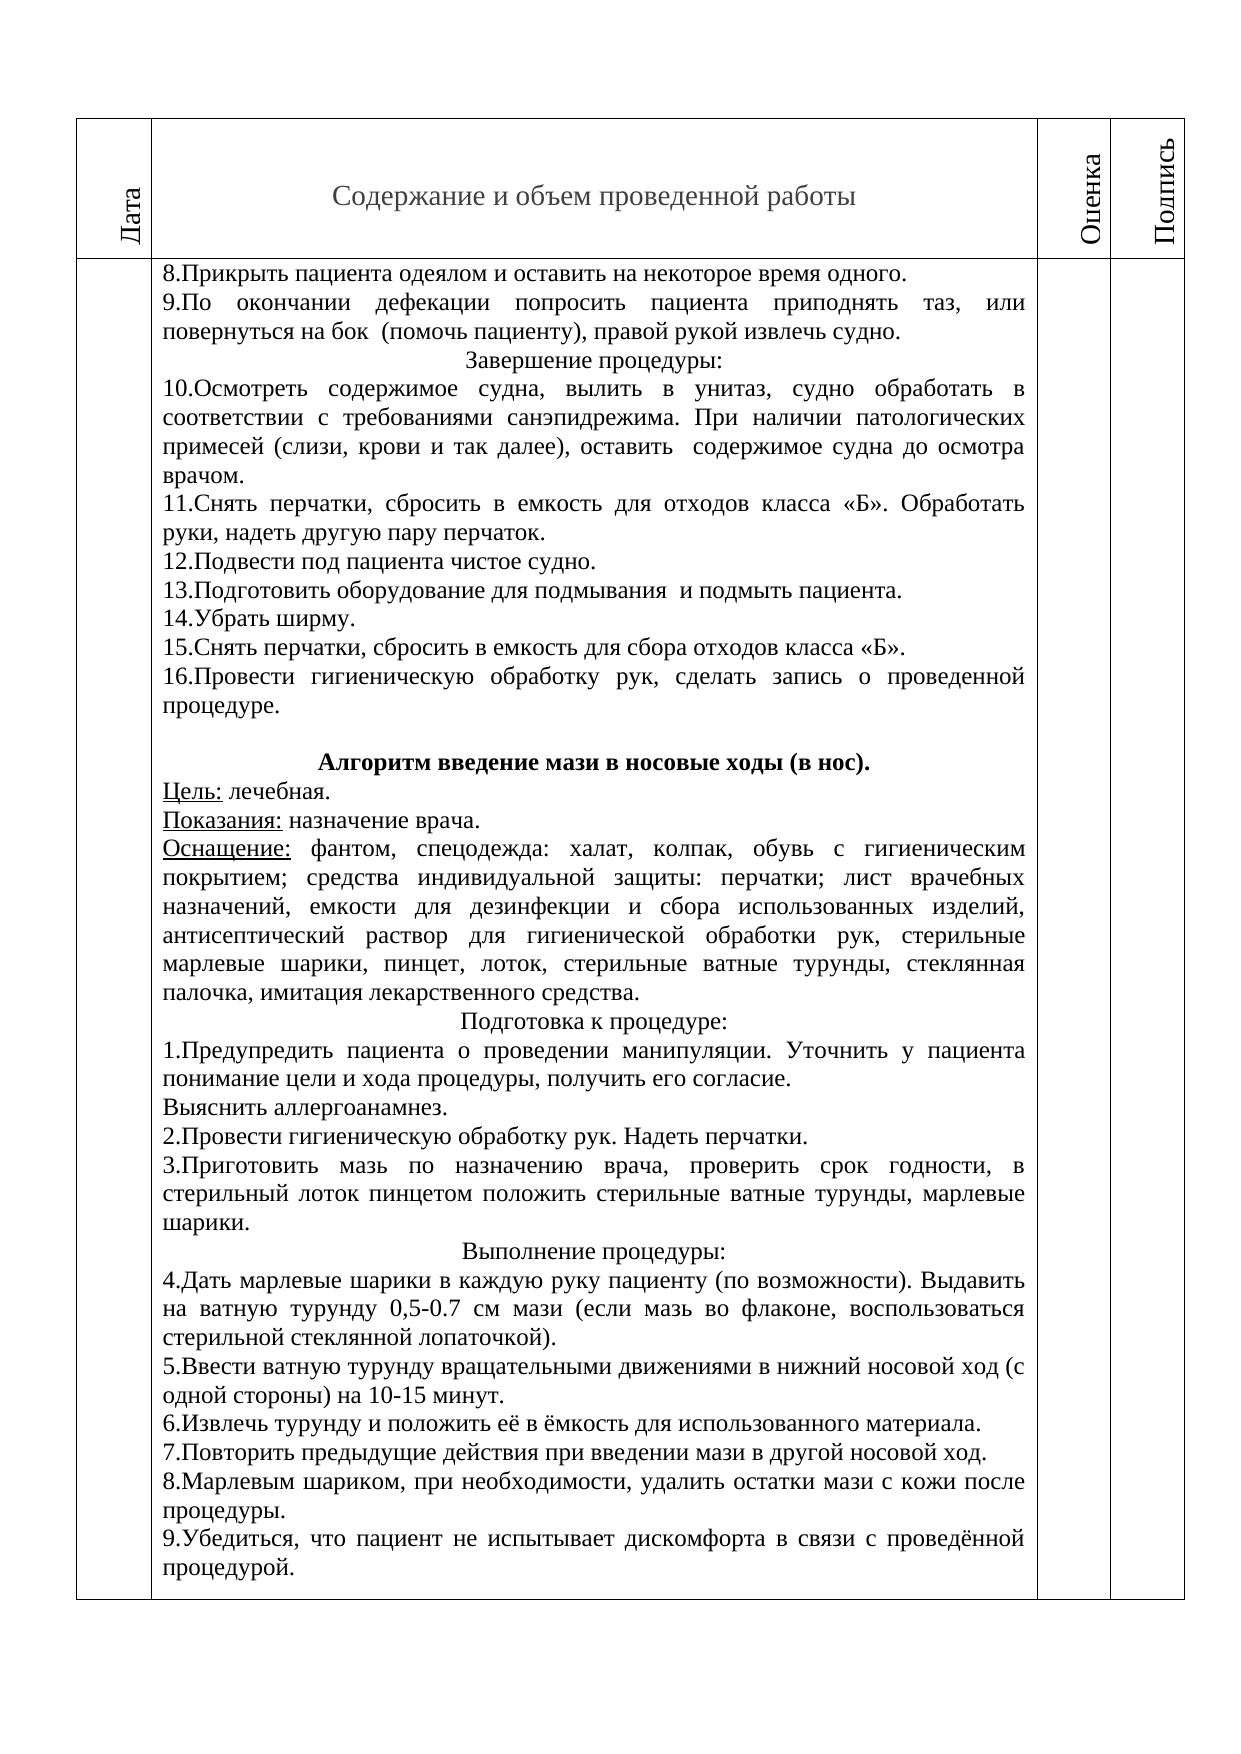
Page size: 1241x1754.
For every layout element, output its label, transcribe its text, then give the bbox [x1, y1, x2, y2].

table_cell 8.Прикрыть пациента одеялом и оставить на некоторое время одного. 9.По окончании дефекации попросить пациента приподнять таз, или повернуться на бок (помочь пациенту), правой рукой извлечь судно. Завершение процедуры: 10.Осмотреть содержимое судна, вылить в унитаз, судно обработать в соответствии с требованиями санэпидрежима. При наличии патологических примесей (слизи, крови и так далее), оставить содержимое судна до осмотра врачом. 11.Снять перчатки, сбросить в емкость для отходов класса «Б». Обработать руки, надеть другую пару перчаток. 12.Подвести под пациента чистое судно. 13.Подготовить оборудование для подмывания и подмыть пациента. 14.Убрать ширму. 15.Снять перчатки, сбросить в емкость для сбора отходов класса «Б». 16.Провести гигиеническую обработку рук, сделать запись о проведенной процедуре. Алгоритм введение мази в носовые ходы (в нос). Цель: лечебная. Показания: назначение врача. Оснащение: фантом, спецодежда: халат, колпак, обувь с гигиеническим покрытием; средства индивидуальной защиты: перчатки; лист врачебных назначений, емкости для дезинфекции и сбора использованных изделий, антисептический раствор для гигиенической обработки рук, стерильные марлевые шарики, пинцет, лоток, стерильные ватные турунды, стеклянная палочка, имитация лекарственного средства. Подготовка к процедуре: 1.Предупредить пациента о проведении манипуляции. Уточнить у пациента понимание цели и хода процедуры, получить его согласие. Выяснить аллергоанамнез. 2.Провести гигиеническую обработку рук. Надеть перчатки. 3.Приготовить мазь по назначению врача, проверить срок годности, в стерильный лоток пинцетом положить стерильные ватные турунды, марлевые шарики. Выполнение процедуры: 4.Дать марлевые шарики в каждую руку пациенту (по возможности). Выдавить на ватную турунду 0,5-0.7 см мази (если мазь во флаконе, воспользоваться стерильной стеклянной лопаточкой). 5.Ввести ватную турунду вращательными движениями в нижний носовой ход (с одной стороны) на 10-15 минут. 6.Извлечь турунду и положить её в ёмкость для использованного материала. 7.Повторить предыдущие действия при введении мази в другой носовой ход. 8.Марлевым шариком, при необходимости, удалить остатки мази с кожи после процедуры. 9.Убедиться, что пациент не испытывает дискомфорта в связи с проведённой процедурой. [152, 259, 1037, 1599]
table_cell [1038, 259, 1110, 1599]
table_cell [1111, 259, 1184, 1599]
table_header Подпись [1111, 119, 1184, 257]
table_header Дата [77, 119, 151, 257]
table_header Оценка [1038, 119, 1110, 257]
table_cell [77, 259, 151, 1599]
table_header Содержание и объем проведенной работы [152, 119, 1037, 257]
